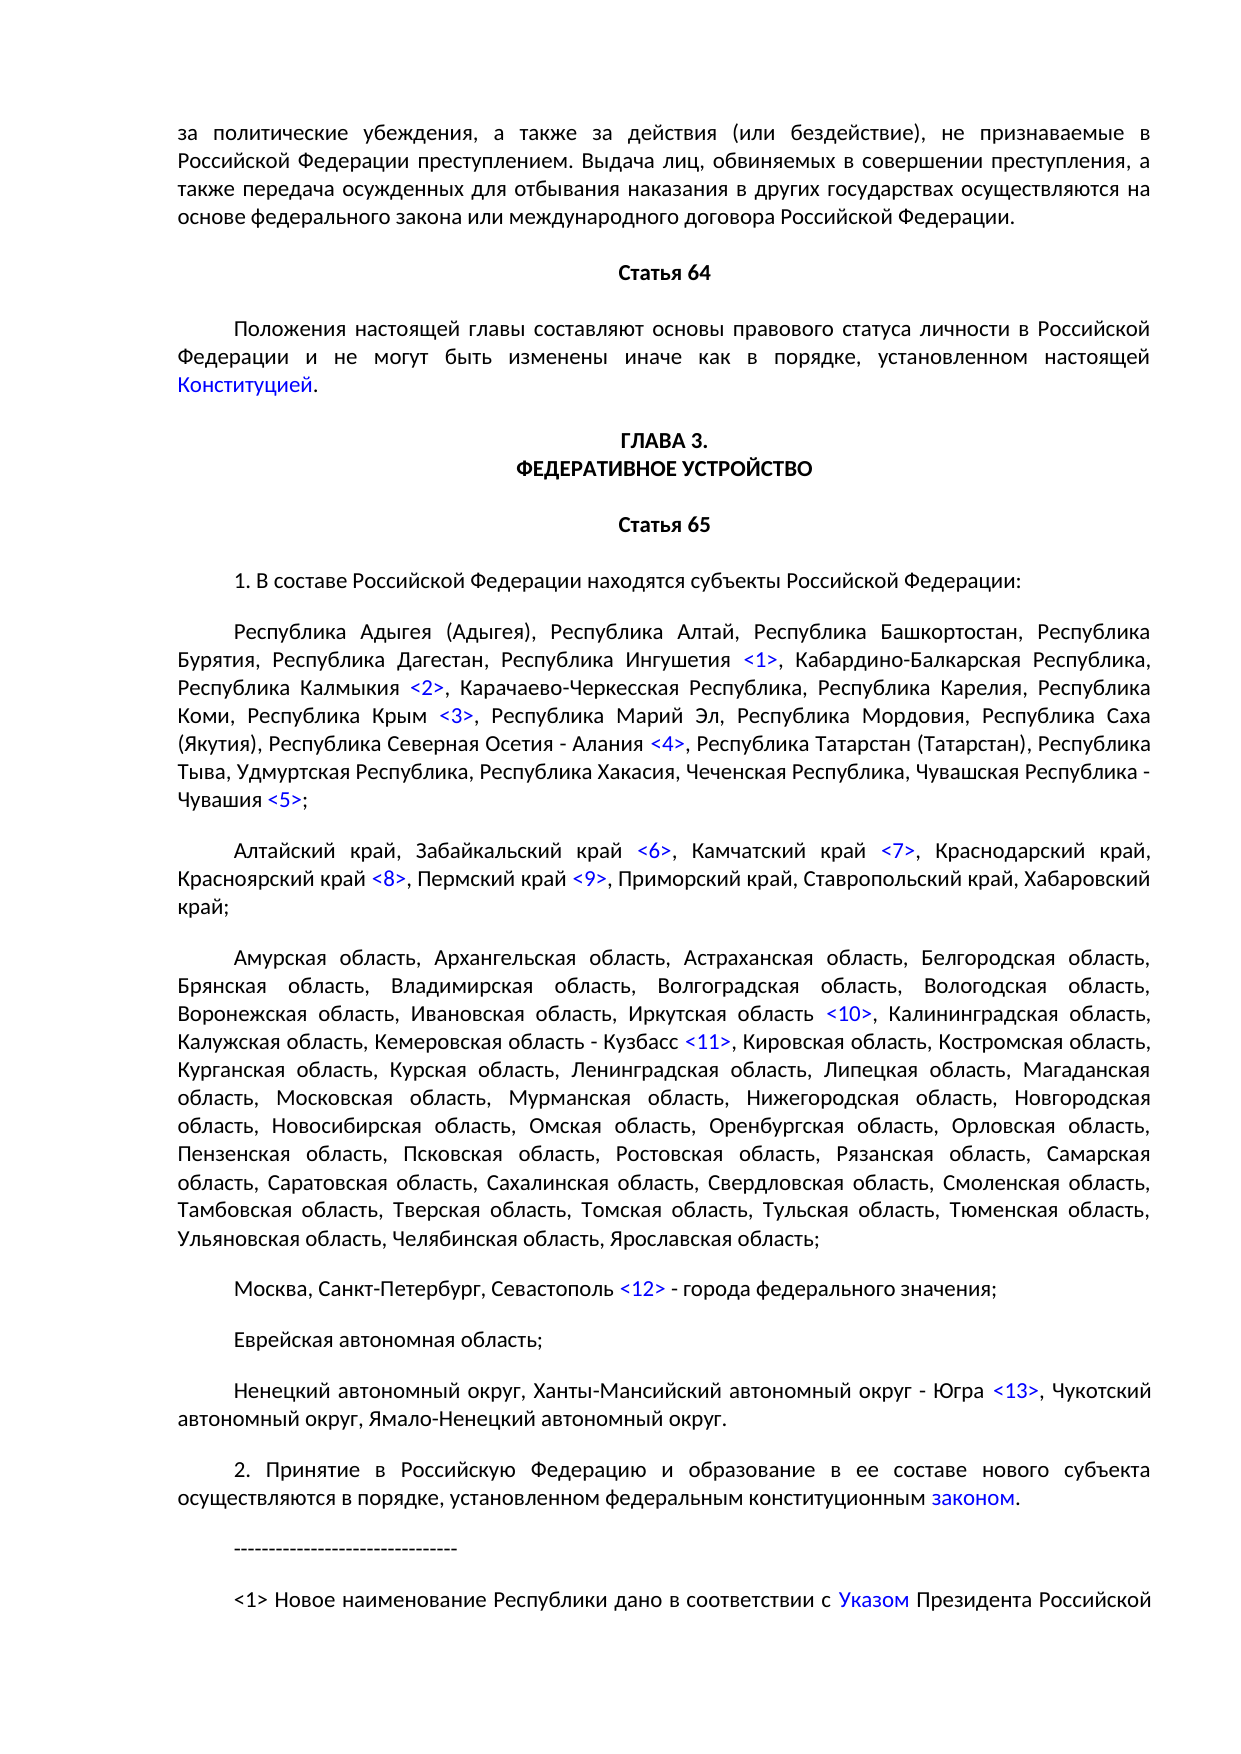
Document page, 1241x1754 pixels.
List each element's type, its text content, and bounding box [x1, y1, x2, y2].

text Республика Адыгея (Адыгея), Республика Алтай, Республика Башкортостан, Республика Бурятия, Республика Дагестан, Республика Ингушетия <1>, Кабардино-Балкарская Республика, Республика Калмыкия <2>, Карачаево-Черкесская Республика, Республика Карелия, Республика Коми, Республика Крым <3>, Республика Марий Эл, Республика Мордовия, Республика Саха (Якутия), Республика Северная Осетия - Алания <4>, Республика Татарстан (Татарстан), Республика Тыва, Удмуртская Республика, Республика Хакасия, Чеченская Республика, Чувашская Республика - Чувашия <5>; [177, 617, 1152, 813]
title Статья 64 [177, 258, 1152, 286]
text 1. В составе Российской Федерации находятся субъекты Российской Федерации: [177, 566, 1152, 594]
text Еврейская автономная область; [177, 1326, 1152, 1353]
title ГЛАВА 3. [177, 426, 1152, 454]
text Москва, Санкт-Петербург, Севастополь <12> - города федерального значения; [177, 1274, 1152, 1303]
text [177, 118, 1152, 230]
title Статья 65 [177, 510, 1152, 538]
text 2. Принятие в Российскую Федерацию и образование в ее составе нового субъекта осуществляются в порядке, установленном федеральным конституционным законом. [177, 1455, 1152, 1511]
text Ненецкий автономный округ, Ханты-Мансийский автономный округ - Югра <13>, Чукотский автономный округ, Ямало-Ненецкий автономный округ. [177, 1376, 1152, 1432]
text Алтайский край, Забайкальский край <6>, Камчатский край <7>, Краснодарский край, Красноярский край <8>, Пермский край <9>, Приморский край, Ставропольский край, Хабаровский край; [177, 836, 1152, 921]
text Положения настоящей главы составляют основы правового статуса личности в Российской Федерации и не могут быть изменены иначе как в порядке, установленном настоящей Конституцией. [177, 314, 1152, 398]
title ФЕДЕРАТИВНОЕ УСТРОЙСТВО [177, 454, 1152, 482]
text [177, 1585, 1152, 1613]
text -------------------------------- [177, 1534, 1152, 1562]
text Амурская область, Архангельская область, Астраханская область, Белгородская область, Брянская область, Владимирская область, Волгоградская область, Вологодская область, Воронежская область, Ивановская область, Иркутская область <10>, Калининградская область, Калужская область, Кемеровская область - Кузбасс <11>, Кировская область, Костромская область, Курганская область, Курская область, Ленинградская область, Липецкая область, Магаданская область, Московская область, Мурманская область, Нижегородская область, Новгородская область, Новосибирская область, Омская область, Оренбургская область, Орловская область, Пензенская область, Псковская область, Ростовская область, Рязанская область, Самарская область, Саратовская область, Сахалинская область, Свердловская область, Смоленская область, Тамбовская область, Тверская область, Томская область, Тульская область, Тюменская область, Ульяновская область, Челябинская область, Ярославская область; [177, 943, 1152, 1252]
